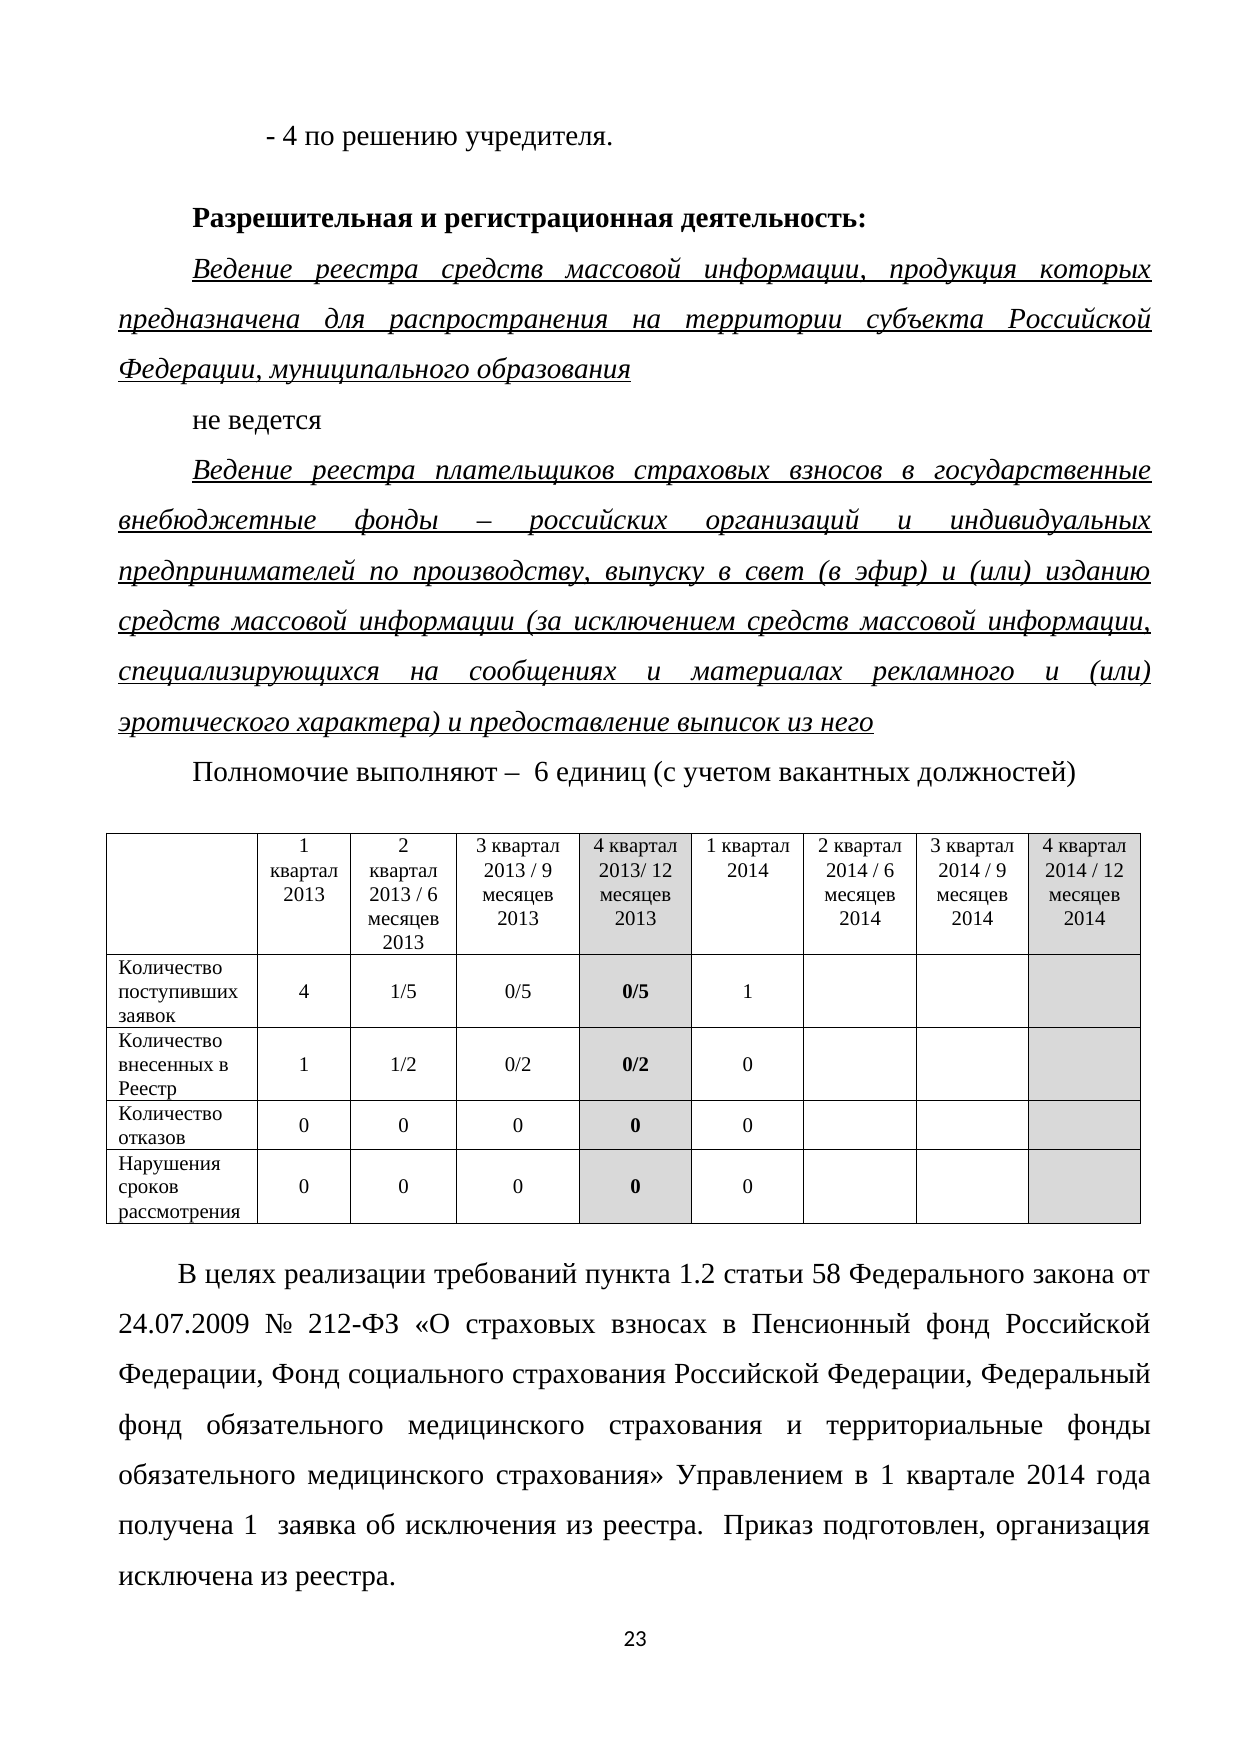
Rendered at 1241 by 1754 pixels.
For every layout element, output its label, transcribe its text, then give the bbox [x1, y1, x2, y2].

table_cell 0 [351, 1101, 456, 1149]
table_cell 0 [692, 1101, 803, 1149]
table_cell 0 [258, 1150, 350, 1223]
table_header [107, 834, 257, 954]
table_cell [804, 1028, 916, 1100]
table_header 2 квартал 2014 / 6 месяцев 2014 [804, 834, 916, 954]
text В целях реализации требований пункта 1.2 статьи 58 Федерального закона от 24.07.2009 № 212-ФЗ «О страховых взносах в Пенсионный фонд Российской Федерации, Фонд социального страхования Российской Федерации, Федеральный фонд обязательного медицинского страхования и территориальные фонды обязательного медицинского страхования» Управлением в 1 квартале 2014 года получена 1 заявка об исключения из реестра. Приказ подготовлен, организация исключена из реестра. [118, 1256, 1152, 1591]
table_header 1 квартал 2014 [692, 834, 803, 954]
table_cell [1029, 955, 1140, 1027]
text Разрешительная и регистрационная деятельность: [118, 201, 1152, 234]
table_cell 0/2 [580, 1028, 691, 1100]
table_cell 0 [580, 1150, 691, 1223]
table_cell 0 [258, 1101, 350, 1149]
table_cell 0 [351, 1150, 456, 1223]
text Ведение реестра средств массовой информации, продукция которых предназначена для распространения на территории субъекта Российской Федерации, муниципального образования [118, 251, 1152, 330]
text не ведется [118, 402, 1152, 435]
table_cell [917, 955, 1028, 1027]
table_cell 1/2 [351, 1028, 456, 1100]
text Ведение реестра плательщиков страховых взносов в государственные внебюджетные фонды – российских организаций и индивидуальных предпринимателей по производству, выпуску в свет (в эфир) и (или) изданию средств массовой информации (за исключением средств массовой информации, специализирующихся на сообщениях и материалах рекламного и (или) эротического характера) и предоставление выписок из него [118, 533, 1152, 737]
table_cell [1029, 1150, 1140, 1223]
table_cell Количество отказов [107, 1101, 257, 1149]
table_cell [804, 955, 916, 1027]
table_header 3 квартал 2014 / 9 месяцев 2014 [917, 834, 1028, 954]
table_cell 1/5 [351, 955, 456, 1027]
table_cell [1029, 1028, 1140, 1100]
table_header 1 квартал 2013 [258, 834, 350, 954]
table_cell [1029, 1101, 1140, 1149]
table_cell 0/5 [457, 955, 579, 1027]
table_cell [804, 1150, 916, 1223]
table_cell 1 [258, 1028, 350, 1100]
table_cell 0 [692, 1150, 803, 1223]
table_cell 0 [457, 1150, 579, 1223]
table_cell 0 [580, 1101, 691, 1149]
text Полномочие выполняют – 6 единиц (с учетом вакантных должностей) [118, 754, 1152, 788]
table_header 4 квартал 2013/ 12 месяцев 2013 [580, 834, 691, 954]
text Ведение реестра плательщиков страховых взносов в государственные внебюджетные фонды – российских организаций и индивидуальных предпринимателей по производству, выпуску в свет (в эфир) и (или) изданию средств массовой информации (за исключением средств массовой информации, специализирующихся на сообщениях и материалах рекламного и (или) эротического характера) и предоставление выписок из него [118, 452, 1152, 531]
table_cell [917, 1028, 1028, 1100]
text Ведение реестра средств массовой информации, продукция которых предназначена для распространения на территории субъекта Российской Федерации, муниципального образования [118, 332, 1152, 385]
table_cell 0 [457, 1101, 579, 1149]
table_cell 1 [692, 955, 803, 1027]
table_header 3 квартал 2013 / 9 месяцев 2013 [457, 834, 579, 954]
text - 4 по решению учредителя. [118, 118, 1152, 152]
table_cell [917, 1150, 1028, 1223]
table_cell [917, 1101, 1028, 1149]
table_cell 4 [258, 955, 350, 1027]
table_header 2 квартал 2013 / 6 месяцев 2013 [351, 834, 456, 954]
table_header 4 квартал 2014 / 12 месяцев 2014 [1029, 834, 1140, 954]
table_cell Нарушения сроков рассмотрения [107, 1150, 257, 1223]
table_cell Количество поступивших заявок [107, 955, 257, 1027]
table_cell 0 [692, 1028, 803, 1100]
table_cell [804, 1101, 916, 1149]
table_cell 0/2 [457, 1028, 579, 1100]
table_cell Количество внесенных в Реестр [107, 1028, 257, 1100]
table_cell 0/5 [580, 955, 691, 1027]
